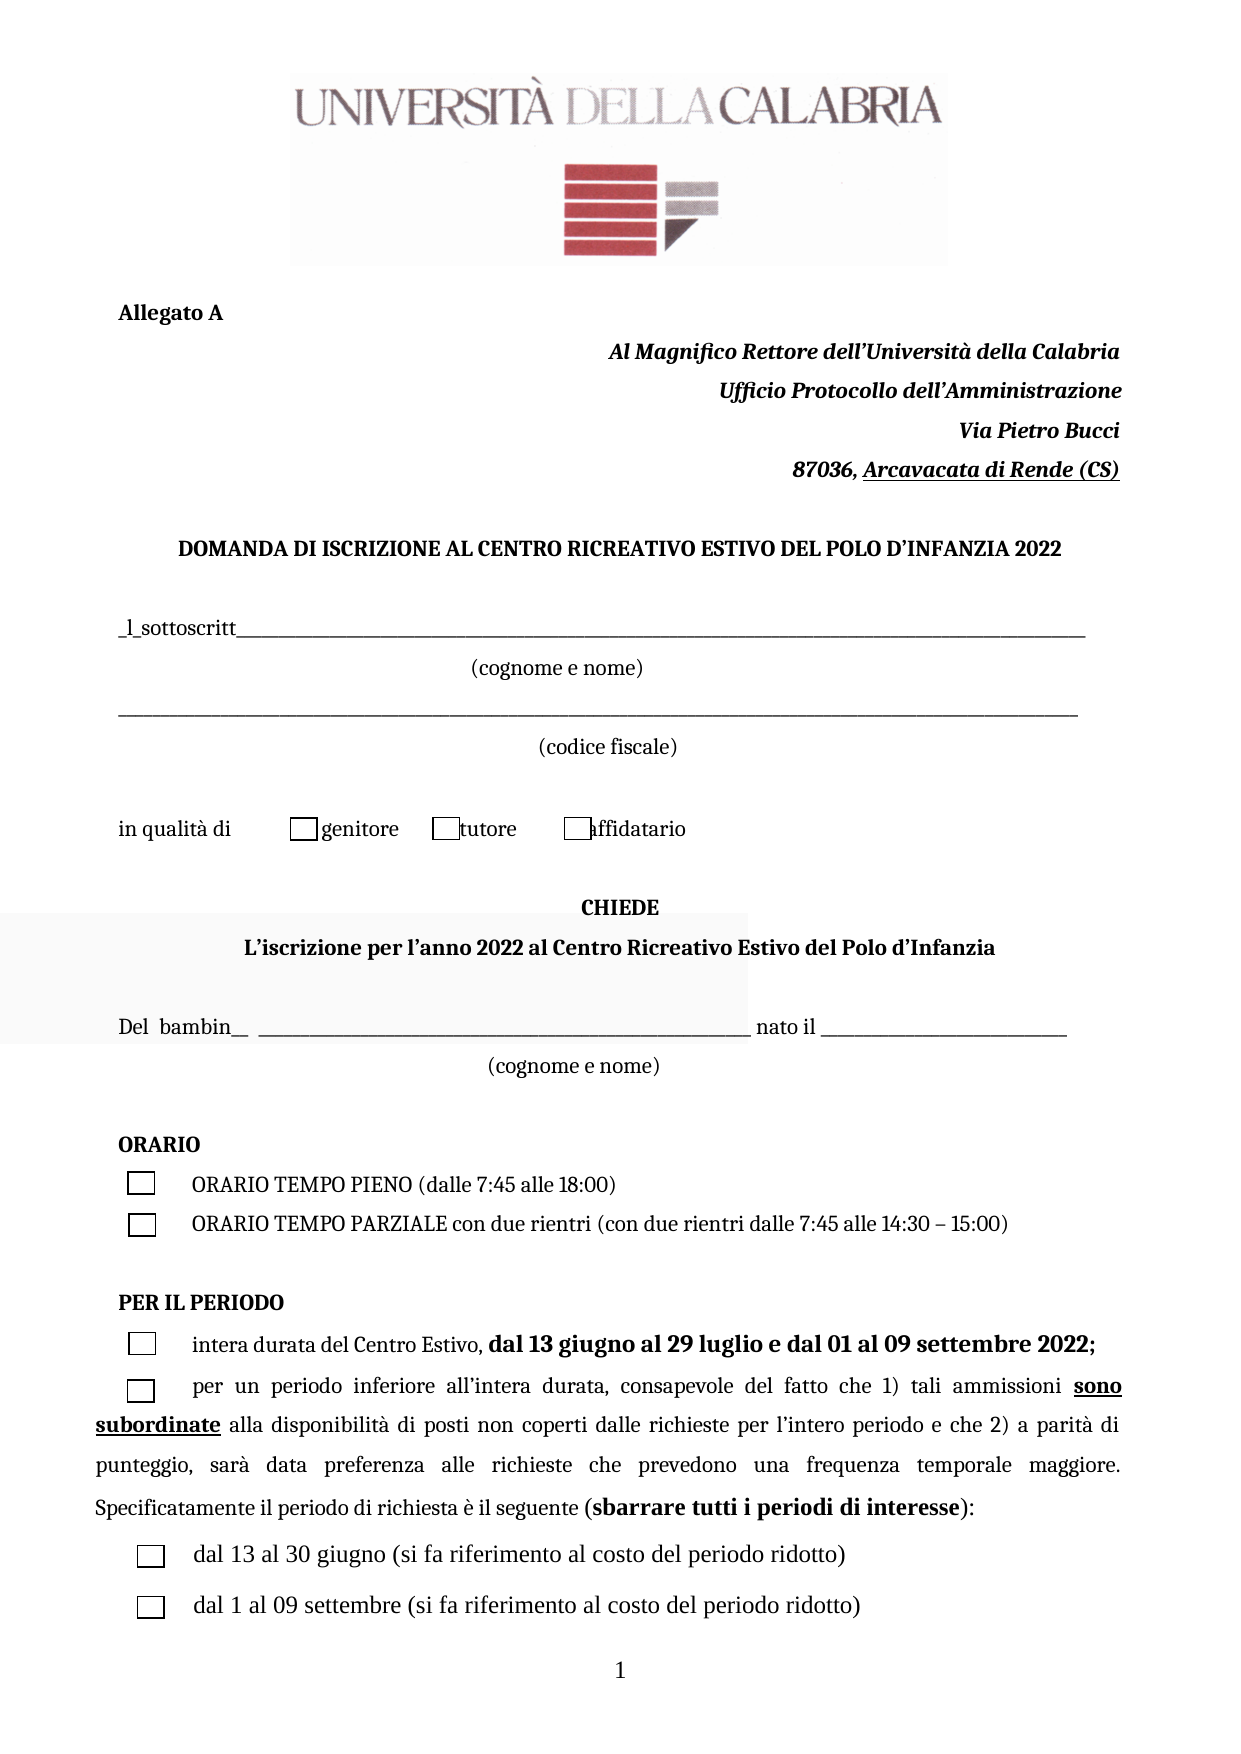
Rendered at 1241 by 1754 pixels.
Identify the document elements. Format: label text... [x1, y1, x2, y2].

text (cognome e nome) [103, 655, 1122, 681]
text ORARIO [118, 1132, 1122, 1158]
text DOMANDA DI ISCRIZIONE AL CENTRO RICREATIVO ESTIVO DEL POLO D’INFANZIA 2022 [118, 536, 1122, 563]
text intera durata del Centro Estivo, dal 13 giugno al 29 luglio e dal 01 al 09 settembre 2022; [118, 1329, 1122, 1358]
text Via Pietro Bucci [118, 418, 1122, 444]
text Del bambin__ __________________________________________________________ nato il _____________________________ [118, 1014, 1122, 1040]
text 87036, Arcavacata di Rende (CS) [118, 457, 1122, 484]
text PER IL PERIODO [118, 1290, 1122, 1316]
text Allegato A [118, 299, 1122, 326]
text ORARIO TEMPO PIENO (dalle 7:45 alle 18:00) [118, 1172, 1122, 1198]
text (codice fiscale) [103, 734, 1122, 760]
text CHIEDE [118, 895, 1122, 922]
text (cognome e nome) [487, 1053, 1122, 1079]
text _l_sottoscritt____________________________________________________________________________________________________ [118, 615, 1122, 642]
text ORARIO TEMPO PARZIALE con due rientri (con due rientri dalle 7:45 alle 14:30 – 15:00) [118, 1211, 1122, 1237]
text Al Magnifico Rettore dell’Università della Calabria [118, 339, 1122, 365]
list dal 1 al 09 settembre (si fa riferimento al costo del periodo ridotto) [156, 1587, 1122, 1621]
text in qualità di genitore tutore affidatario [118, 816, 1122, 843]
list dal 13 al 30 giugno (si fa riferimento al costo del periodo ridotto) [156, 1536, 1122, 1570]
text _________________________________________________________________________________________________________________ [118, 694, 1122, 721]
text L’iscrizione per l’anno 2022 al Centro Ricreativo Estivo del Polo d’Infanzia [118, 935, 1122, 961]
text per un periodo inferiore all’intera durata, consapevole del fatto che 1) tali ammissioni sono subordinate alla disponibilità di posti non coperti dalle richieste per l’intero periodo e che 2) a parità di punteggio, sarà data preferenza alle richieste che prevedono una frequenza temporale maggiore. Specificatamente il periodo di richiesta è il seguente (sbarrare tutti i periodi di interesse): [95, 1373, 1122, 1521]
text Ufficio Protocollo dell’Amministrazione [118, 378, 1122, 405]
